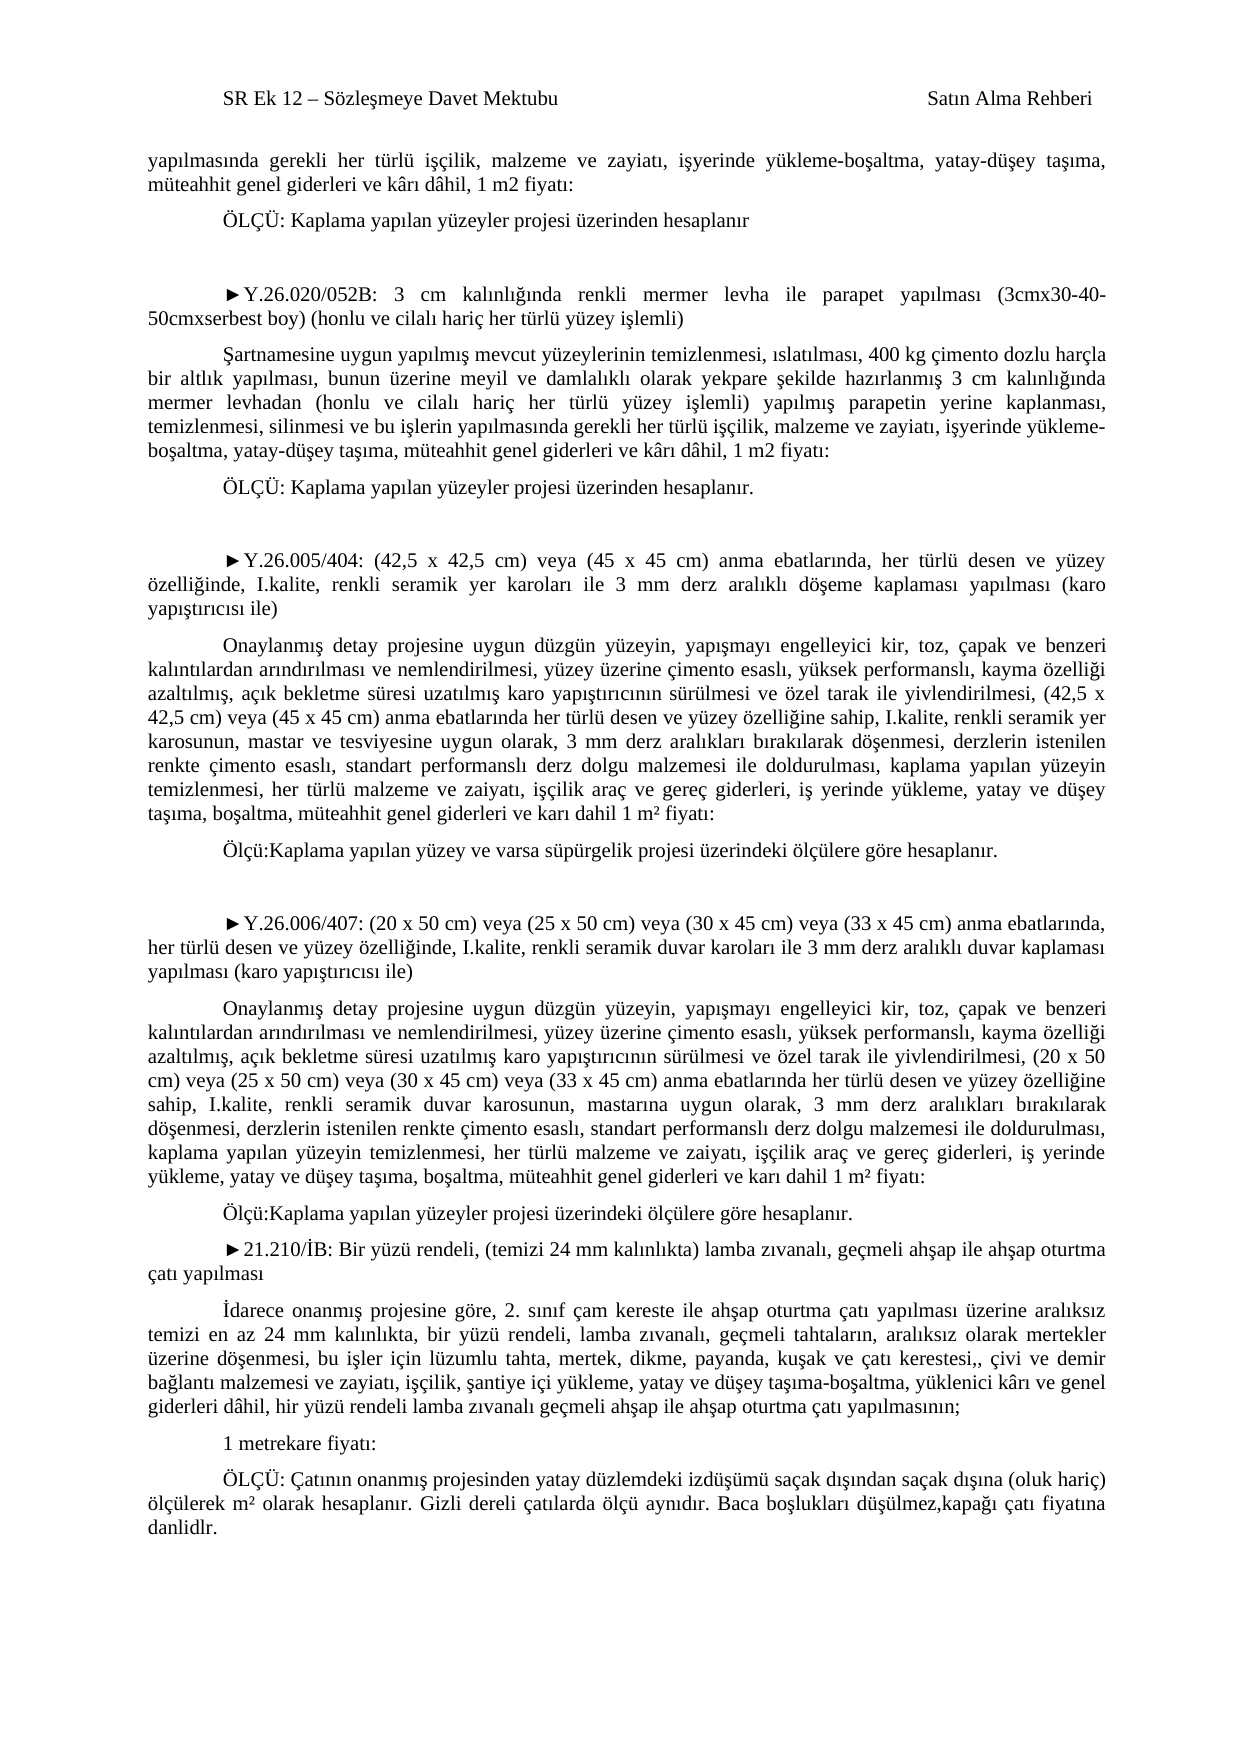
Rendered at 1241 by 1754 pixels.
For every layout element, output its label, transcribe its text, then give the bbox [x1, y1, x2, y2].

text Ölçü:Kaplama yapılan yüzeyler projesi üzerindeki ölçülere göre hesaplanır. [148, 1201, 1107, 1224]
text 1 metrekare fiyatı: [148, 1431, 1107, 1454]
text Onaylanmış detay projesine uygun düzgün yüzeyin, yapışmayı engelleyici kir, toz, çapak ve benzeri kalıntılardan arındırılması ve nemlendirilmesi, yüzey üzerine çimento esaslı, yüksek performanslı, kayma özelliği azaltılmış, açık bekletme süresi uzatılmış karo yapıştırıcının sürülmesi ve özel tarak ile yivlendirilmesi, (42,5 x 42,5 cm) veya (45 x 45 cm) anma ebatlarında her türlü desen ve yüzey özelliğine sahip, I.kalite, renkli seramik yer karosunun, mastar ve tesviyesine uygun olarak, 3 mm derz aralıkları bırakılarak döşenmesi, derzlerin istenilen renkte çimento esaslı, standart performanslı derz dolgu malzemesi ile doldurulması, kaplama yapılan yüzeyin temizlenmesi, her türlü malzeme ve zaiyatı, işçilik araç ve gereç giderleri, iş yerinde yükleme, yatay ve düşey taşıma, boşaltma, müteahhit genel giderleri ve karı dahil 1 m² fiyatı: [148, 633, 1107, 825]
text ÖLÇÜ: Kaplama yapılan yüzeyler projesi üzerinden hesaplanır. [148, 475, 1107, 499]
text Onaylanmış detay projesine uygun düzgün yüzeyin, yapışmayı engelleyici kir, toz, çapak ve benzeri kalıntılardan arındırılması ve nemlendirilmesi, yüzey üzerine çimento esaslı, yüksek performanslı, kayma özelliği azaltılmış, açık bekletme süresi uzatılmış karo yapıştırıcının sürülmesi ve özel tarak ile yivlendirilmesi, (20 x 50 cm) veya (25 x 50 cm) veya (30 x 45 cm) veya (33 x 45 cm) anma ebatlarında her türlü desen ve yüzey özelliğine sahip, I.kalite, renkli seramik duvar karosunun, mastarına uygun olarak, 3 mm derz aralıkları bırakılarak döşenmesi, derzlerin istenilen renkte çimento esaslı, standart performanslı derz dolgu malzemesi ile doldurulması, kaplama yapılan yüzeyin temizlenmesi, her türlü malzeme ve zaiyatı, işçilik araç ve gereç giderleri, iş yerinde yükleme, yatay ve düşey taşıma, boşaltma, müteahhit genel giderleri ve karı dahil 1 m² fiyatı: [148, 996, 1107, 1188]
text Şartnamesine uygun yapılmış mevcut yüzeylerinin temizlenmesi, ıslatılması, 400 kg çimento dozlu harçla bir altlık yapılması, bunun üzerine meyil ve damlalıklı olarak yekpare şekilde hazırlanmış 3 cm kalınlığında mermer levhadan (honlu ve cilalı hariç her türlü yüzey işlemli) yapılmış parapetin yerine kaplanması, temizlenmesi, silinmesi ve bu işlerin yapılmasında gerekli her türlü işçilik, malzeme ve zayiatı, işyerinde yükleme-boşaltma, yatay-düşey taşıma, müteahhit genel giderleri ve kârı dâhil, 1 m2 fiyatı: [148, 342, 1107, 462]
text ►Y.26.005/404: (42,5 x 42,5 cm) veya (45 x 45 cm) anma ebatlarında, her türlü desen ve yüzey özelliğinde, I.kalite, renkli seramik yer karoları ile 3 mm derz aralıklı döşeme kaplaması yapılması (karo yapıştırıcısı ile) [148, 548, 1107, 620]
text ►Y.26.006/407: (20 x 50 cm) veya (25 x 50 cm) veya (30 x 45 cm) veya (33 x 45 cm) anma ebatlarında, her türlü desen ve yüzey özelliğinde, I.kalite, renkli seramik duvar karoları ile 3 mm derz aralıklı duvar kaplaması yapılması (karo yapıştırıcısı ile) [148, 911, 1107, 983]
text ►21.210/İB: Bir yüzü rendeli, (temizi 24 mm kalınlıkta) lamba zıvanalı, geçmeli ahşap ile ahşap oturtma çatı yapılması [148, 1237, 1107, 1285]
text ÖLÇÜ: Kaplama yapılan yüzeyler projesi üzerinden hesaplanır [148, 208, 1107, 232]
text ÖLÇÜ: Çatının onanmış projesinden yatay düzlemdeki izdüşümü saçak dışından saçak dışına (oluk hariç) ölçülerek m² olarak hesaplanır. Gizli dereli çatılarda ölçü aynıdır. Baca boşlukları düşülmez,kapağı çatı fiyatına danlidlr. [148, 1467, 1107, 1539]
text İdarece onanmış projesine göre, 2. sınıf çam kereste ile ahşap oturtma çatı yapılması üzerine aralıksız temizi en az 24 mm kalınlıkta, bir yüzü rendeli, lamba zıvanalı, geçmeli tahtaların, aralıksız olarak mertekler üzerine döşenmesi, bu işler için lüzumlu tahta, mertek, dikme, payanda, kuşak ve çatı kerestesi,, çivi ve demir bağlantı malzemesi ve zayiatı, işçilik, şantiye içi yükleme, yatay ve düşey taşıma-boşaltma, yüklenici kârı ve genel giderleri dâhil, hir yüzü rendeli lamba zıvanalı geçmeli ahşap ile ahşap oturtma çatı yapılmasının; [148, 1298, 1107, 1418]
text Ölçü:Kaplama yapılan yüzey ve varsa süpürgelik projesi üzerindeki ölçülere göre hesaplanır. [148, 838, 1107, 862]
text ►Y.26.020/052B: 3 cm kalınlığında renkli mermer levha ile parapet yapılması (3cmx30-40-50cmxserbest boy) (honlu ve cilalı hariç her türlü yüzey işlemli) [148, 281, 1107, 329]
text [148, 148, 1107, 196]
